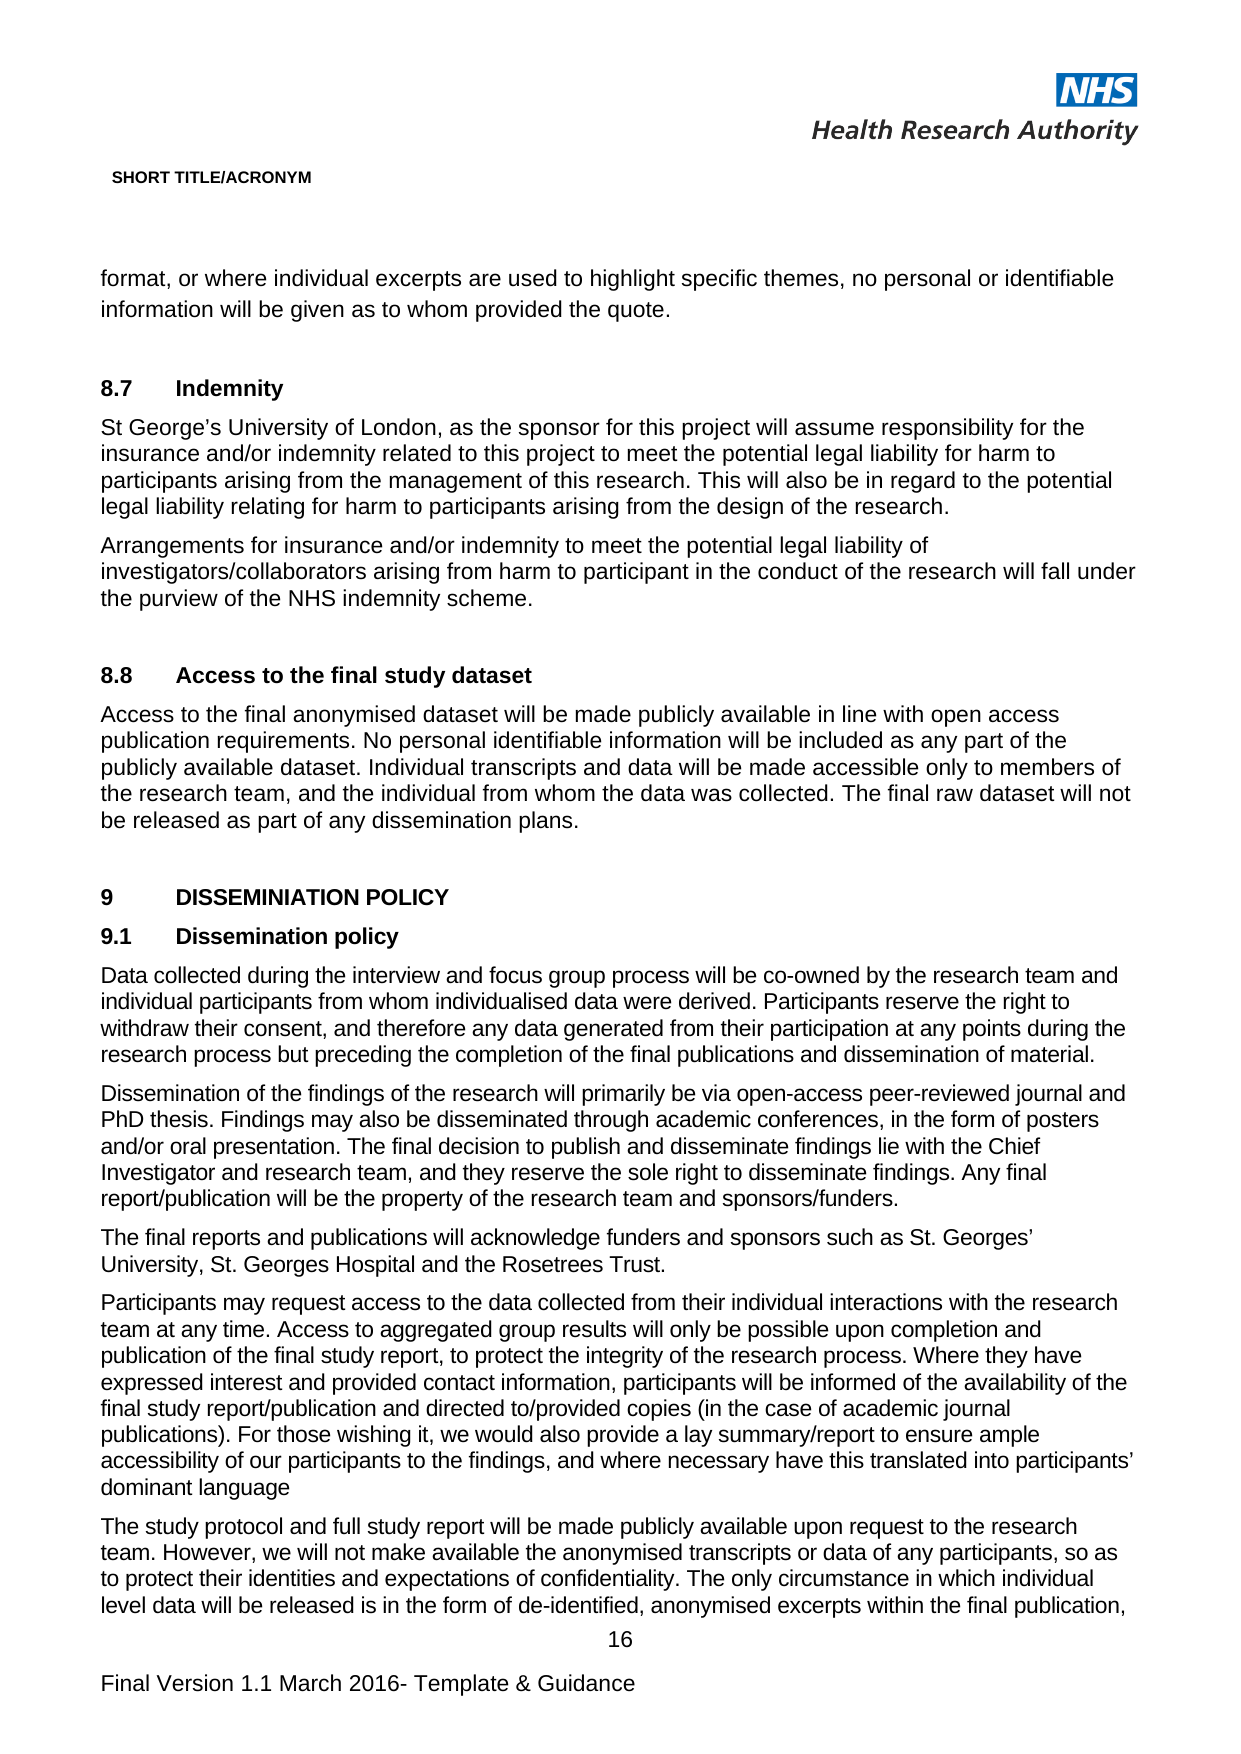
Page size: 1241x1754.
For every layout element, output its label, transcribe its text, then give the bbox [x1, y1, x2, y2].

text Dissemination of the findings of the research will primarily be via open-access peer-reviewed journal and PhD thesis. Findings may also be disseminated through academic conferences, in the form of posters and/or oral presentation. The final decision to publish and disseminate findings lie with the Chief Investigator and research team, and they reserve the sole right to disseminate findings. Any final report/publication will be the property of the research team and sponsors/funders. [100, 1080, 1140, 1212]
subtitle 9.1 Dissemination policy [100, 923, 1140, 949]
subtitle 9 DISSEMINIATION POLICY [100, 884, 1140, 911]
text Access to the final anonymised dataset will be made publicly available in line with open access publication requirements. No personal identifiable information will be included as any part of the publicly available dataset. Individual transcripts and data will be made accessible only to members of the research team, and the individual from whom the data was collected. The final raw dataset will not be released as part of any dissemination plans. [100, 701, 1140, 833]
subtitle St George’s University of London, as the sponsor for this project will assume responsibility for the insurance and/or indemnity related to this project to meet the potential legal liability for harm to participants arising from the management of this research. This will also be in regard to the potential legal liability relating for harm to participants arising from the design of the research. [100, 414, 1140, 519]
text The final reports and publications will acknowledge funders and sponsors such as St. Georges’ University, St. Georges Hospital and the Rosetrees Trust. [100, 1224, 1140, 1277]
text 8.8 Access to the final study dataset [100, 662, 1140, 689]
text Participants may request access to the data collected from their individual interactions with the research team at any time. Access to aggregated group results will only be possible upon completion and publication of the final study report, to protect the integrity of the research process. Where they have expressed interest and provided contact information, participants will be informed of the availability of the final study report/publication and directed to/provided copies (in the case of academic journal publications). For those wishing it, we would also provide a lay summary/report to ensure ample accessibility of our participants to the findings, and where necessary have this translated into participants’ dominant language [100, 1289, 1140, 1500]
subtitle 8.7 Indemnity [100, 375, 1140, 401]
picture [782, 73, 1139, 162]
subtitle Arrangements for insurance and/or indemnity to meet the potential legal liability of investigators/collaborators arising from harm to participant in the conduct of the research will fall under the purview of the NHS indemnity scheme. [100, 532, 1140, 611]
text Data collected during the interview and focus group process will be co-owned by the research team and individual participants from whom individualised data were derived. Participants reserve the right to withdraw their consent, and therefore any data generated from their participation at any points during the research process but preceding the completion of the final publications and dissemination of material. [100, 962, 1140, 1067]
